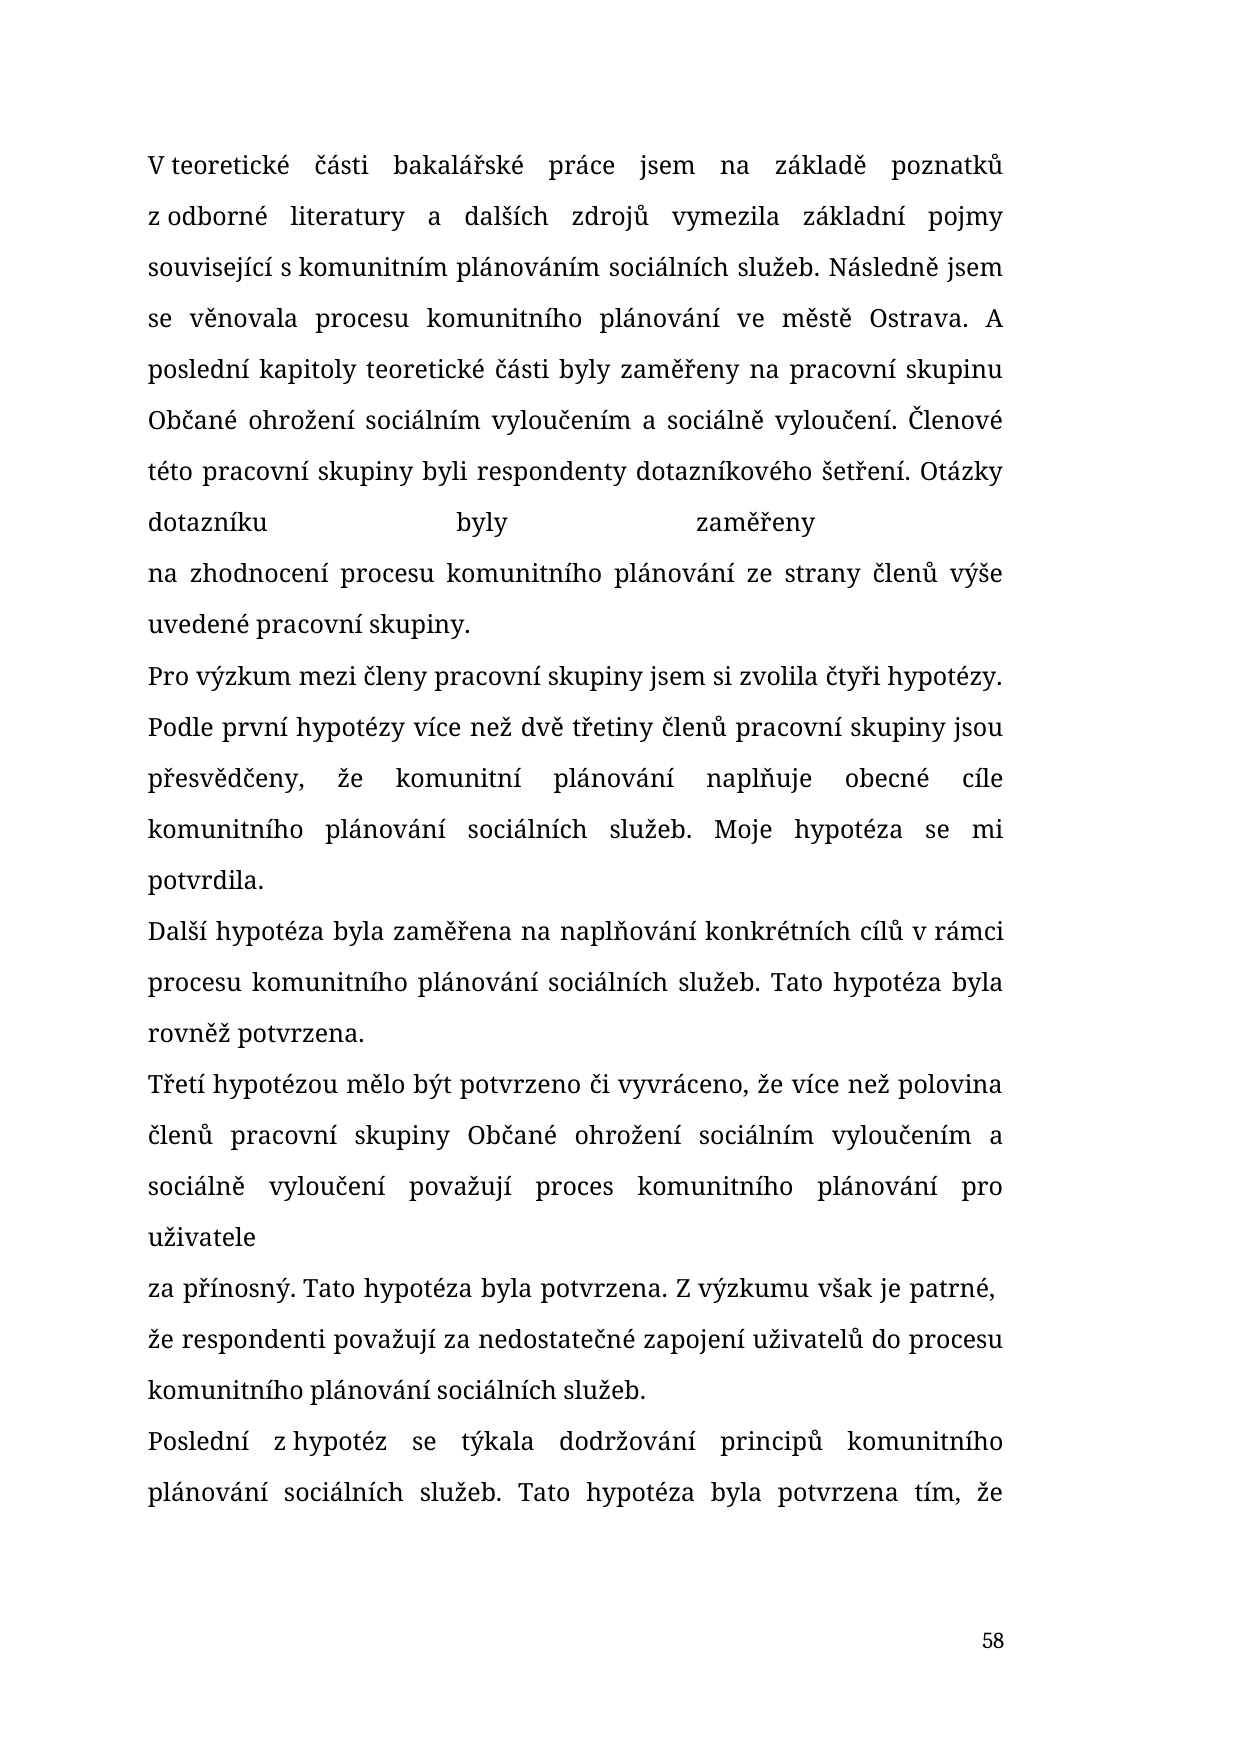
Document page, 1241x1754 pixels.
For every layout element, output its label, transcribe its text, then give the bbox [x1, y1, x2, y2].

text V teoretické části bakalářské práce jsem na základě poznatků z odborné literatury a dalších zdrojů vymezila základní pojmy související s komunitním plánováním sociálních služeb. Následně jsem se věnovala procesu komunitního plánování ve městě Ostrava. A poslední kapitoly teoretické části byly zaměřeny na pracovní skupinu Občané ohrožení sociálním vyloučením a sociálně vyloučení. Členové této pracovní skupiny byli respondenty dotazníkového šetření. Otázky dotazníku byly zaměřeny na zhodnocení procesu komunitního plánování ze strany členů výše uvedené pracovní skupiny. [148, 148, 1004, 641]
text Další hypotéza byla zaměřena na naplňování konkrétních cílů v rámci procesu komunitního plánování sociálních služeb. Tato hypotéza byla rovněž potvrzena. [148, 913, 1004, 1049]
text Pro výzkum mezi členy pracovní skupiny jsem si zvolila čtyři hypotézy. Podle první hypotézy více než dvě třetiny členů pracovní skupiny jsou přesvědčeny, že komunitní plánování naplňuje obecné cíle komunitního plánování sociálních služeb. Moje hypotéza se mi potvrdila. [148, 658, 1004, 896]
text Třetí hypotézou mělo být potvrzeno či vyvráceno, že více než polovina členů pracovní skupiny Občané ohrožení sociálním vyloučením a sociálně vyloučení považují proces komunitního plánování pro uživatele za přínosný. Tato hypotéza byla potvrzena. Z výzkumu však je patrné, že respondenti považují za nedostatečné zapojení uživatelů do procesu komunitního plánování sociálních služeb. [148, 1066, 1004, 1407]
